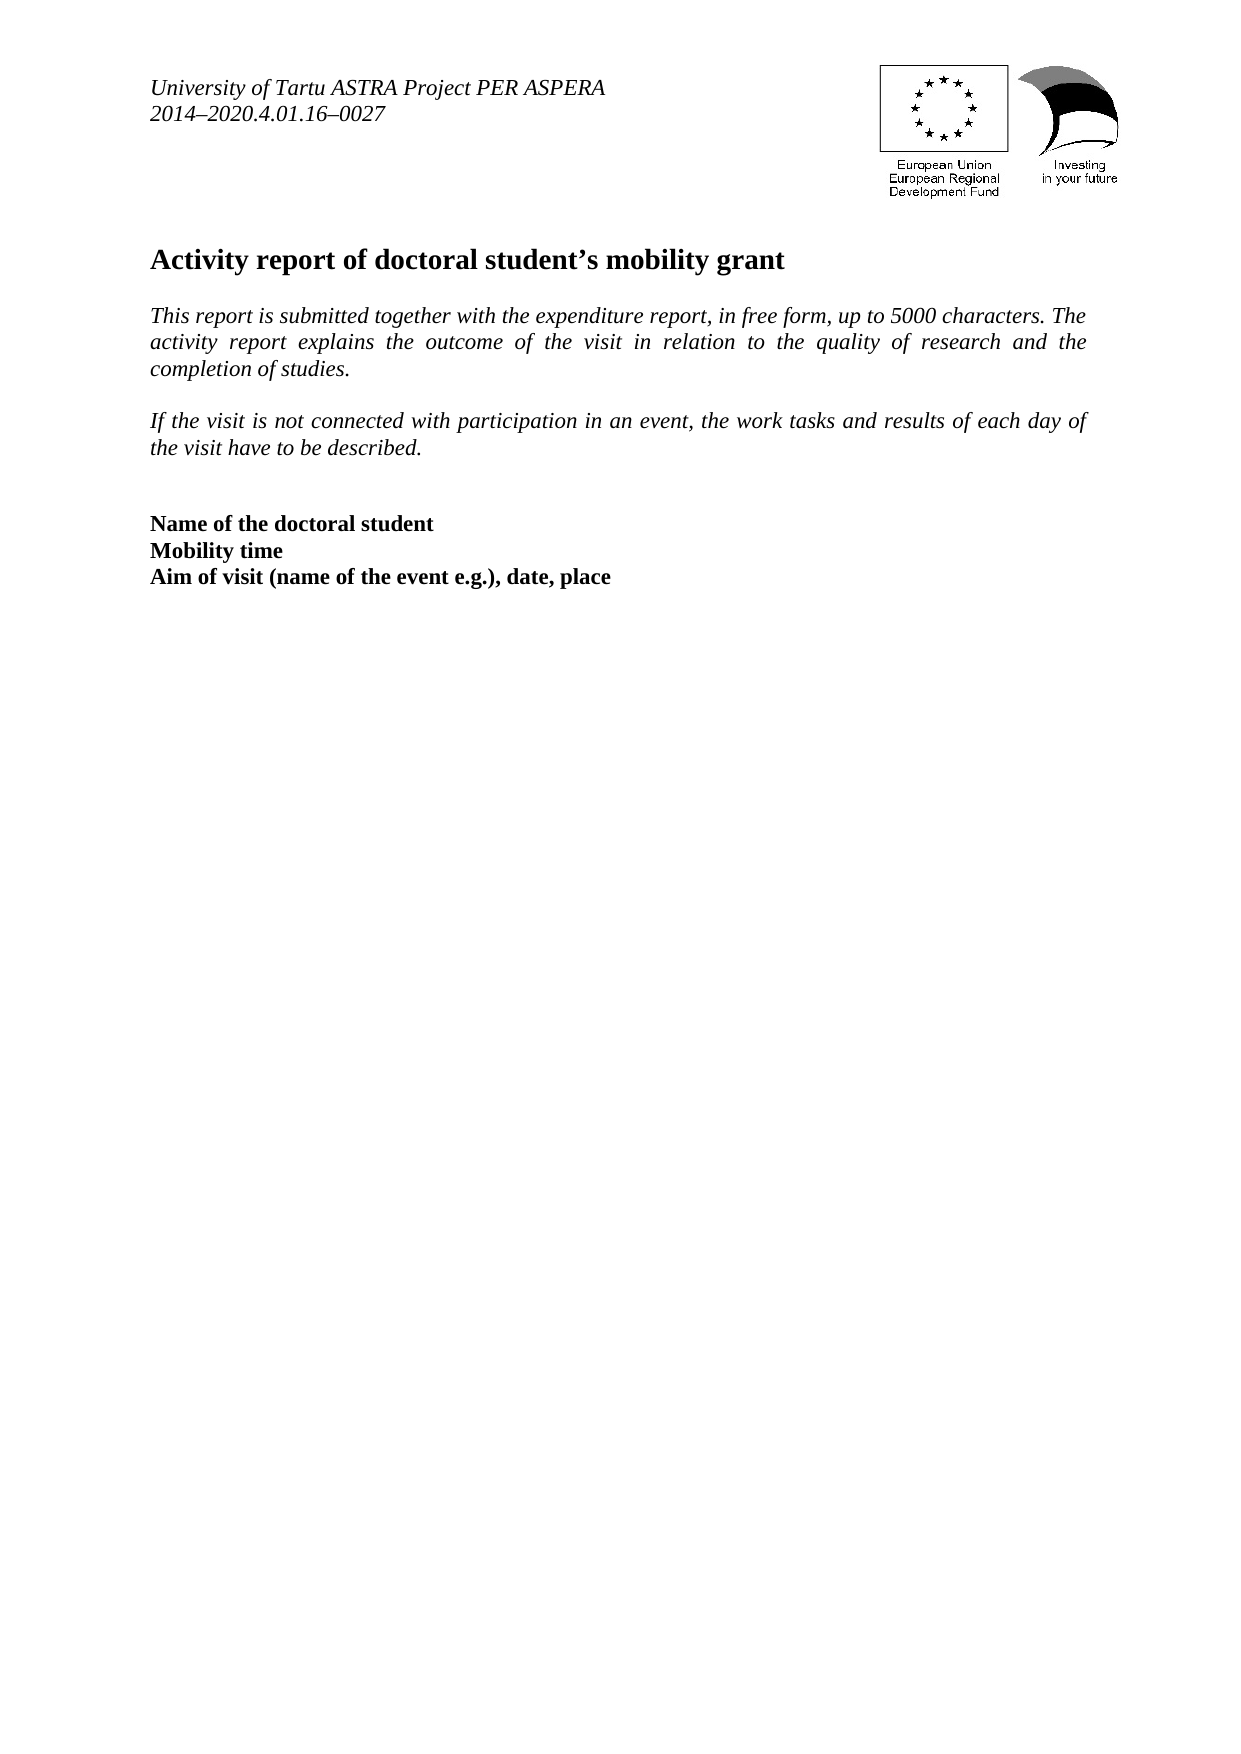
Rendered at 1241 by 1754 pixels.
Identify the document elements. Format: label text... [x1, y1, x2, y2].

picture [871, 57, 1121, 199]
text This report is submitted together with the expenditure report, in free form, up to 5000 characters. The activity report explains the outcome of the visit in relation to the quality of research and the completion of studies. [150, 302, 1090, 381]
text Activity report of doctoral student’s mobility grant [150, 242, 1090, 276]
text If the visit is not connected with participation in an event, the work tasks and results of each day of the visit have to be described. [150, 407, 1090, 460]
text Aim of visit (name of the event e.g.), date, place [150, 563, 1090, 589]
text Mobility time [150, 537, 1090, 563]
text Name of the doctoral student [150, 511, 1090, 537]
